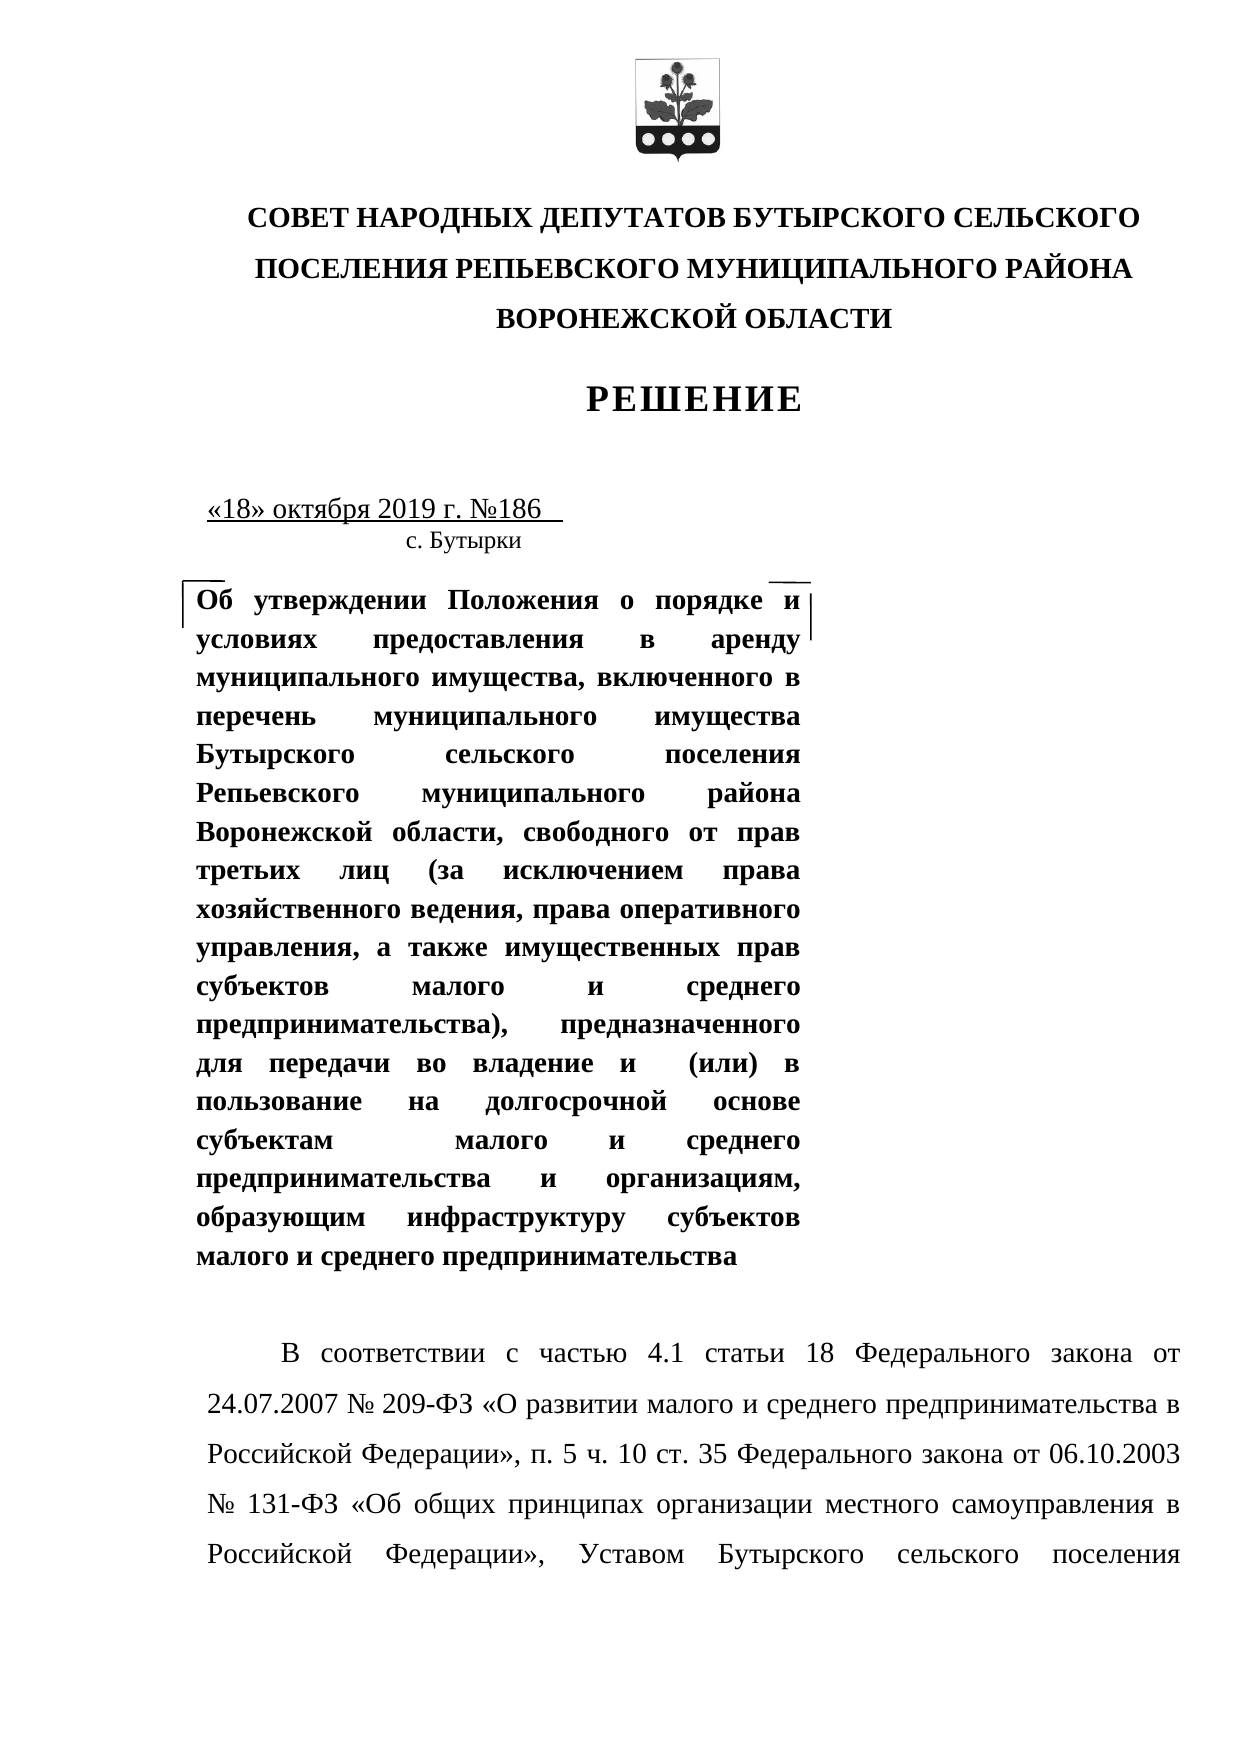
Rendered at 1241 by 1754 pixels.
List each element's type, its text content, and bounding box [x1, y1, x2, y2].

picture [633, 56, 722, 163]
table_header Об утверждении Положения о порядке и условиях предоставления в аренду муниципального имущества, включенного в перечень муниципального имущества Бутырского сельского поселения Репьевского муниципального района Воронежской области, свободного от прав третьих лиц (за исключением права хозяйственного ведения, права оперативного управления, а также имущественных прав субъектов малого и среднего предпринимательства), предназначенного для передачи во владение и (или) в пользование на долгосрочной основе субъектам малого и среднего предпринимательства и организациям, образующим инфраструктуру субъектов малого и среднего предпринимательства [185, 583, 812, 1276]
text «18» октября 2019 г. №186 [207, 491, 679, 525]
text РЕШЕНИЕ [207, 376, 1181, 419]
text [207, 1335, 1181, 1570]
text с. Бутырки [207, 525, 679, 554]
text СОВЕТ НАРОДНЫХ ДЕПУТАТОВ БУТЫРСКОГО СЕЛЬСКОГО ПОСЕЛЕНИЯ РЕПЬЕВСКОГО МУНИЦИПАЛЬНОГО РАЙОНА ВОРОНЕЖСКОЙ ОБЛАСТИ [207, 201, 1181, 335]
